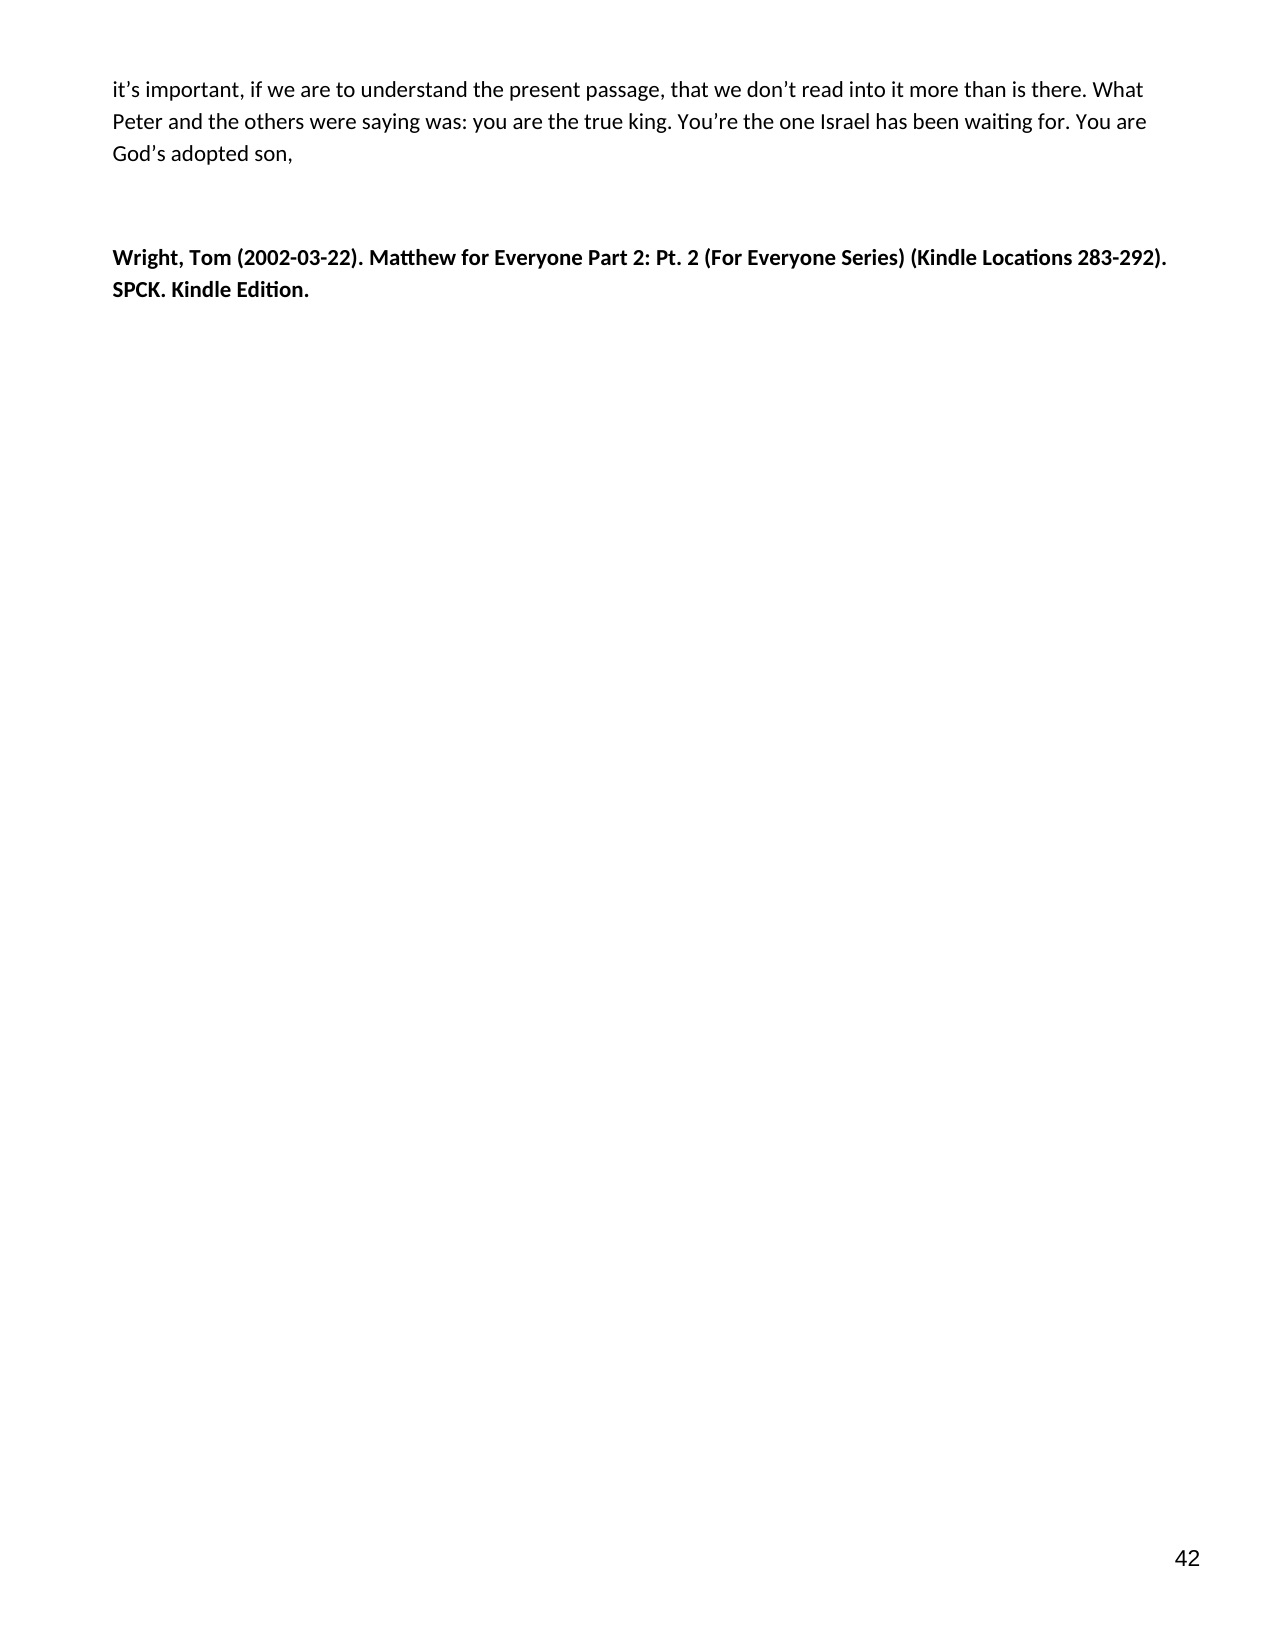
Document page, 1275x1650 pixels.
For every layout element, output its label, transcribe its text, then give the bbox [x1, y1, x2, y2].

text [112, 75, 1200, 167]
text Wright, Tom (2002-03-22). Matthew for Everyone Part 2: Pt. 2 (For Everyone Series) (Kindle Locations 283-292). SPCK. Kindle Edition. [112, 243, 1200, 304]
